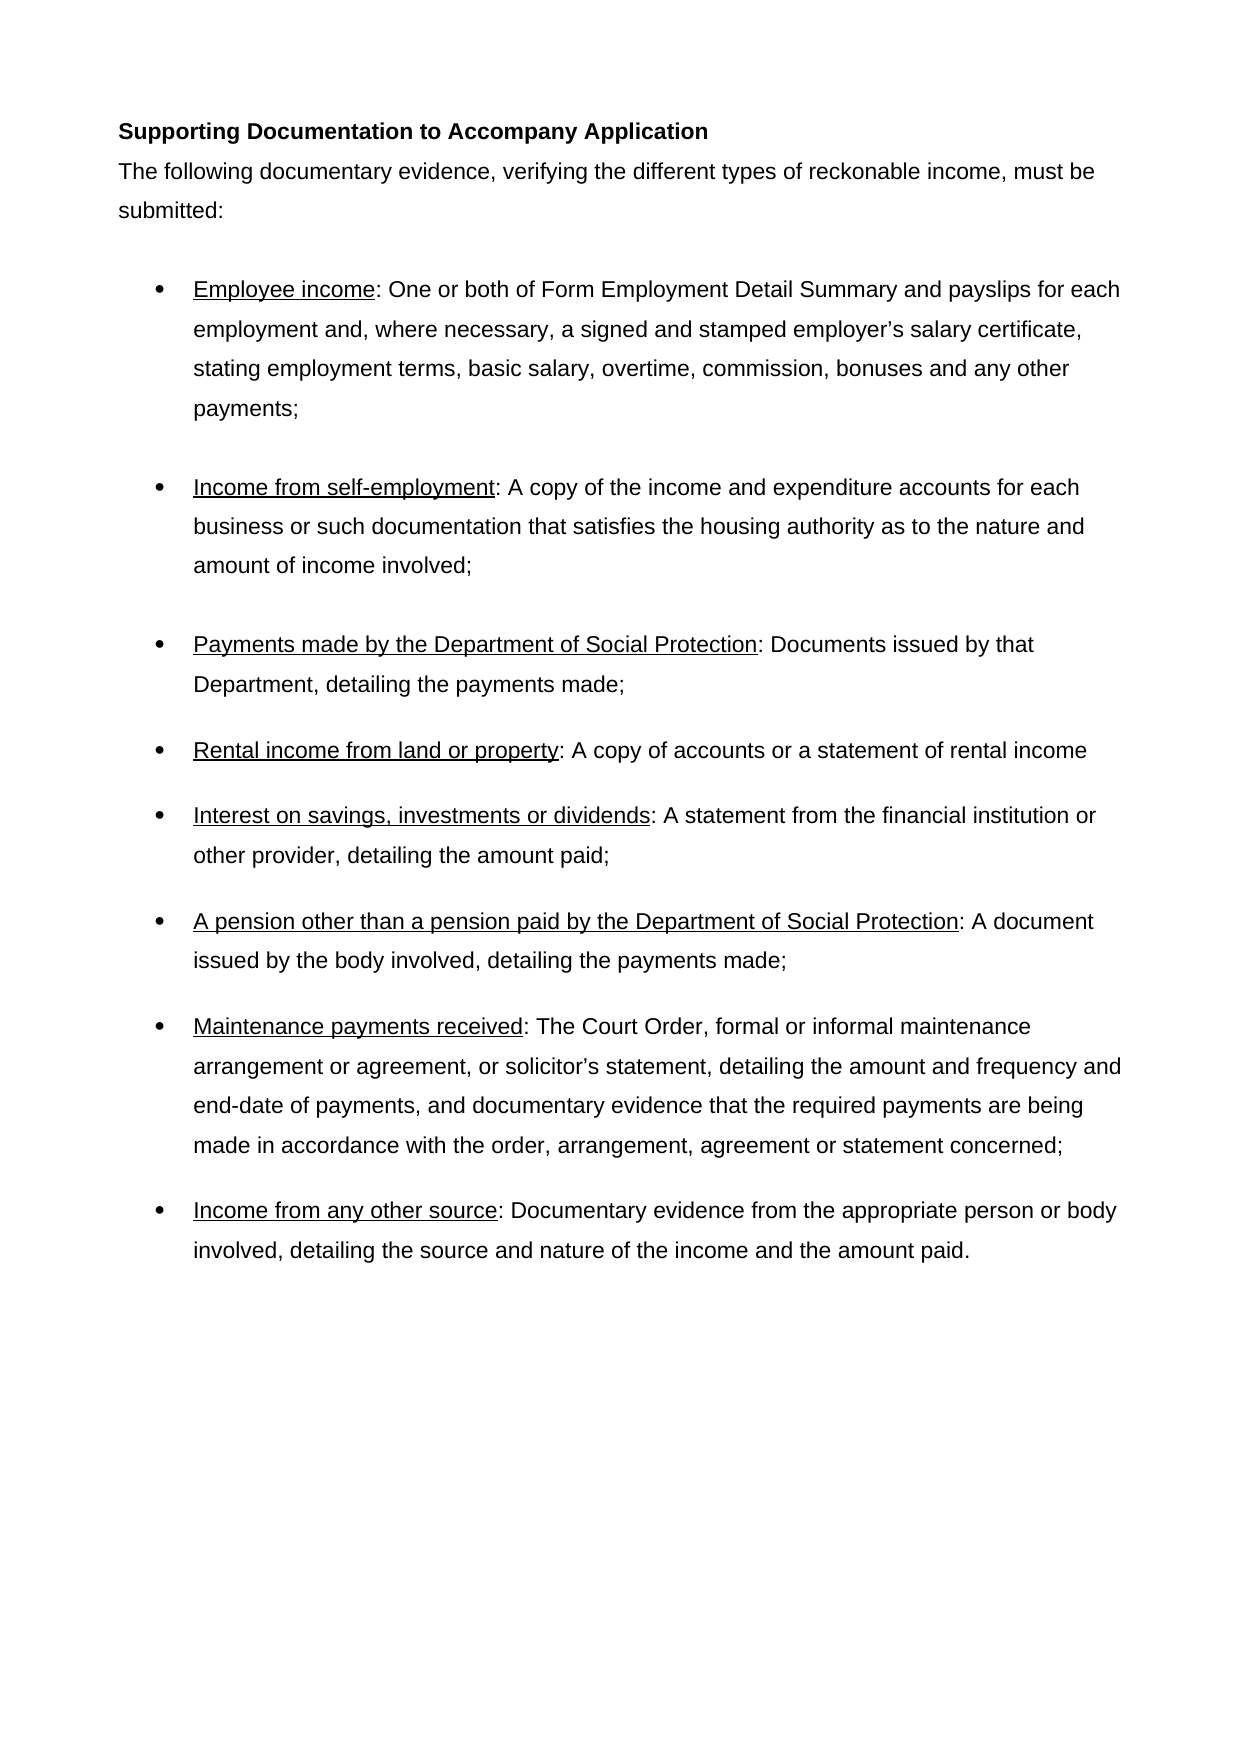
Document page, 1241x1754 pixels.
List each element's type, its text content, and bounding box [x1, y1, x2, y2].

list Income from self-employment: A copy of the income and expenditure accounts for each business or such documentation that satisfies the housing authority as to the nature and amount of income involved; [156, 473, 1122, 579]
list Maintenance payments received: The Court Order, formal or informal maintenance arrangement or agreement, or solicitor’s statement, detailing the amount and frequency and end-date of payments, and documentary evidence that the required payments are being made in accordance with the order, arrangement, agreement or statement concerned; [156, 1013, 1122, 1158]
list Interest on savings, investments or dividends: A statement from the financial institution or other provider, detailing the amount paid; [156, 802, 1122, 868]
text Supporting Documentation to Accompany Application [118, 118, 1122, 144]
list Employee income: One or both of Form Employment Detail Summary and payslips for each employment and, where necessary, a signed and stamped employer’s salary certificate, stating employment terms, basic salary, overtime, commission, bonuses and any other payments; [156, 276, 1122, 421]
list Income from any other source: Documentary evidence from the appropriate person or body involved, detailing the source and nature of the income and the amount paid. [156, 1197, 1122, 1263]
list A pension other than a pension paid by the Department of Social Protection: A document issued by the body involved, detailing the payments made; [156, 908, 1122, 974]
list Payments made by the Department of Social Protection: Documents issued by that Department, detailing the payments made; [156, 631, 1122, 697]
text The following documentary evidence, verifying the different types of reckonable income, must be submitted: [118, 158, 1122, 223]
list Rental income from land or property: A copy of accounts or a statement of rental income [156, 737, 1122, 763]
